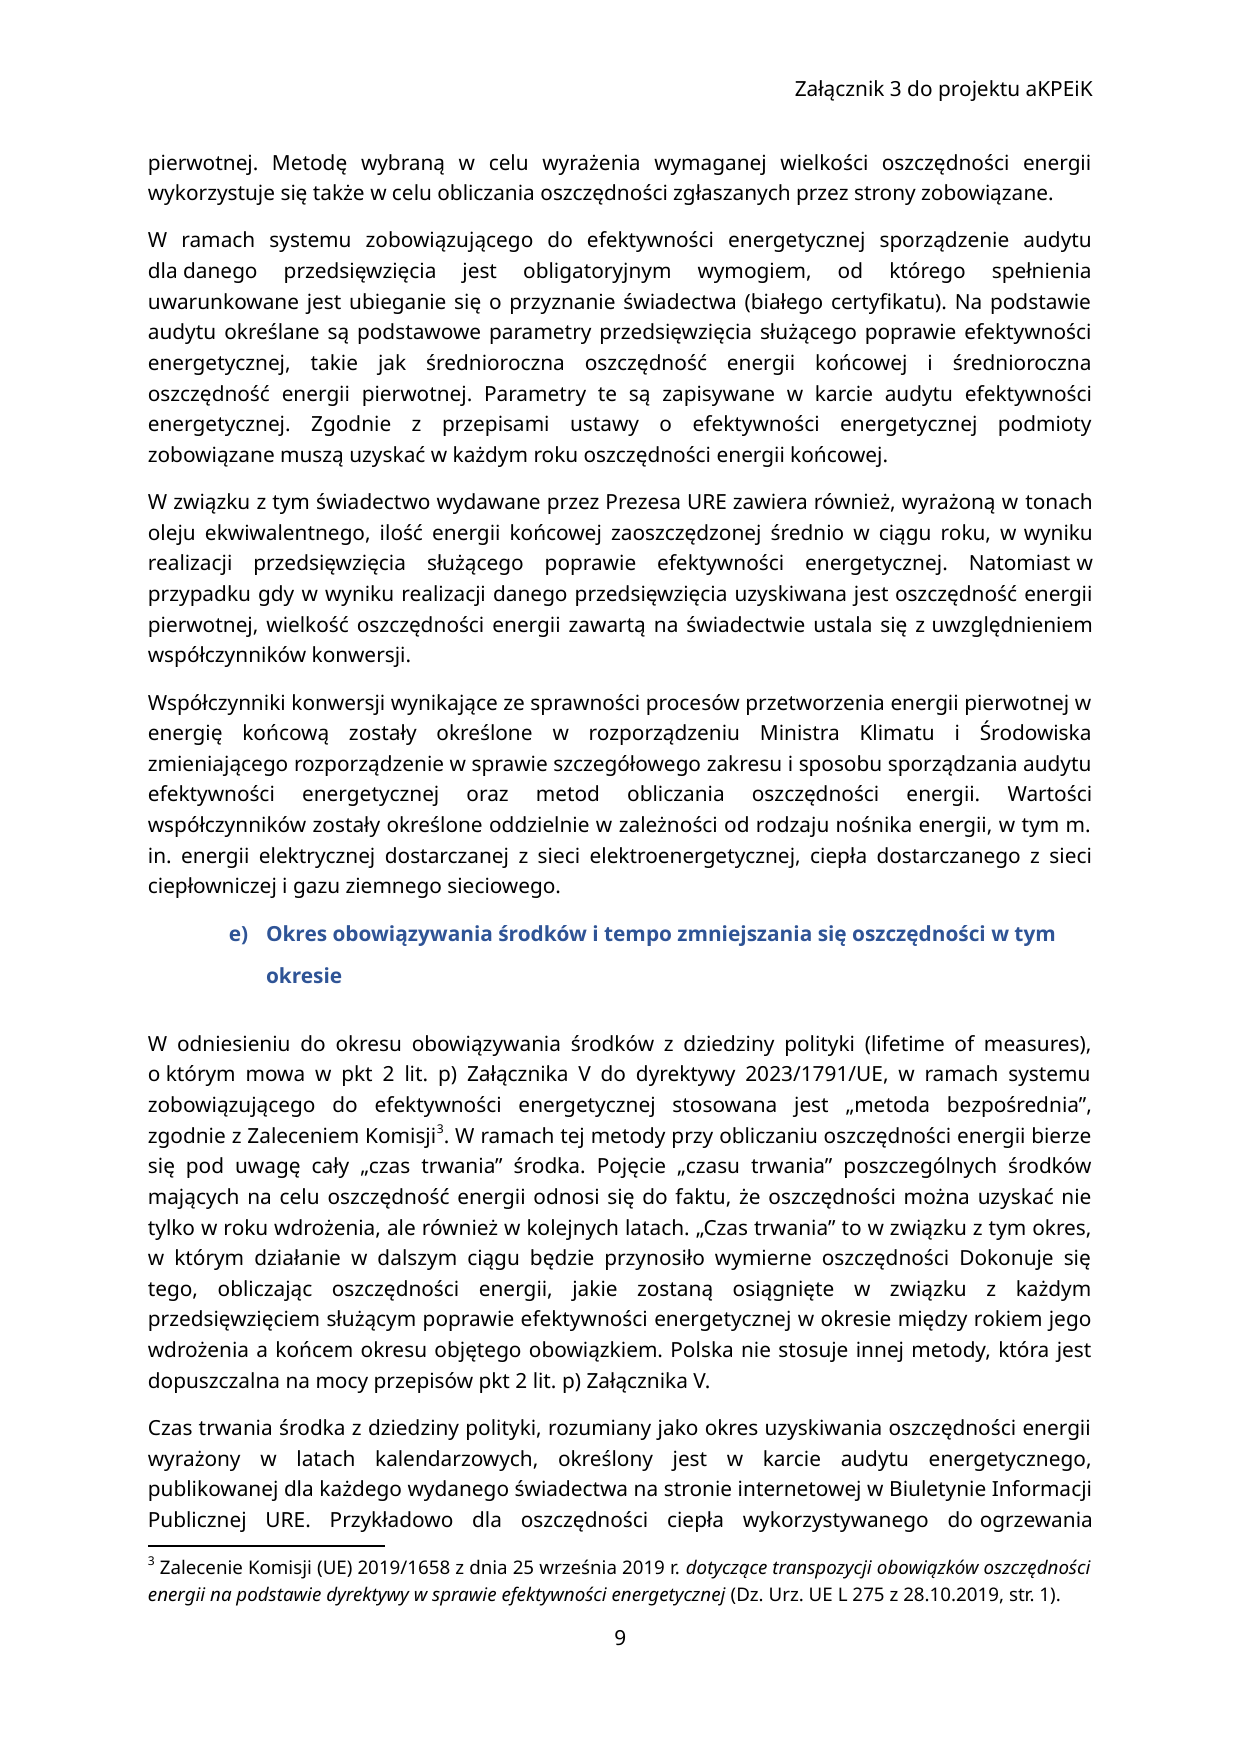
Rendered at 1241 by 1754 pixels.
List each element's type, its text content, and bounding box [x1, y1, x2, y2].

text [148, 1413, 1093, 1533]
text W odniesieniu do okresu obowiązywania środków z dziedziny polityki (lifetime of measures), o którym mowa w pkt 2 lit. p) Załącznika V do dyrektywy 2023/1791/UE, w ramach systemu zobowiązującego do efektywności energetycznej stosowana jest „metoda bezpośrednia”, zgodnie z Zaleceniem Komisji. W ramach tej metody przy obliczaniu oszczędności energii bierze się pod uwagę cały „czas trwania” środka. Pojęcie „czasu trwania” poszczególnych środków mających na celu oszczędność energii odnosi się do faktu, że oszczędności można uzyskać nie tylko w roku wdrożenia, ale również w kolejnych latach. „Czas trwania” to w związku z tym okres, w którym działanie w dalszym ciągu będzie przynosiło wymierne oszczędności Dokonuje się tego, obliczając oszczędności energii, jakie zostaną osiągnięte w związku z każdym przedsięwzięciem służącym poprawie efektywności energetycznej w okresie między rokiem jego wdrożenia a końcem okresu objętego obowiązkiem. Polska nie stosuje innej metody, która jest dopuszczalna na mocy przepisów pkt 2 lit. p) Załącznika V. [148, 1029, 1093, 1394]
text Współczynniki konwersji wynikające ze sprawności procesów przetworzenia energii pierwotnej w energię końcową zostały określone w rozporządzeniu Ministra Klimatu i Środowiska zmieniającego rozporządzenie w sprawie szczegółowego zakresu i sposobu sporządzania audytu efektywności energetycznej oraz metod obliczania oszczędności energii. Wartości współczynników zostały określone oddzielnie w zależności od rodzaju nośnika energii, w tym m. in. energii elektrycznej dostarczanej z sieci elektroenergetycznej, ciepła dostarczanego z sieci ciepłowniczej i gazu ziemnego sieciowego. [148, 688, 1093, 900]
text W związku z tym świadectwo wydawane przez Prezesa URE zawiera również, wyrażoną w tonach oleju ekwiwalentnego, ilość energii końcowej zaoszczędzonej średnio w ciągu roku, w wyniku realizacji przedsięwzięcia służącego poprawie efektywności energetycznej. Natomiast w przypadku gdy w wyniku realizacji danego przedsięwzięcia uzyskiwana jest oszczędność energii pierwotnej, wielkość oszczędności energii zawartą na świadectwie ustala się z uwzględnieniem współczynników konwersji. [148, 487, 1093, 669]
text W ramach systemu zobowiązującego do efektywności energetycznej sporządzenie audytu dla danego przedsięwzięcia jest obligatoryjnym wymogiem, od którego spełnienia uwarunkowane jest ubieganie się o przyznanie świadectwa (białego certyfikatu). Na podstawie audytu określane są podstawowe parametry przedsięwzięcia służącego poprawie efektywności energetycznej, takie jak średnioroczna oszczędność energii końcowej i średnioroczna oszczędność energii pierwotnej. Parametry te są zapisywane w karcie audytu efektywności energetycznej. Zgodnie z przepisami ustawy o efektywności energetycznej podmioty zobowiązane muszą uzyskać w każdym roku oszczędności energii końcowej. [148, 226, 1093, 468]
list Okres obowiązywania środków i tempo zmniejszania się oszczędności w tym okresie [228, 919, 1093, 990]
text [148, 148, 1093, 207]
